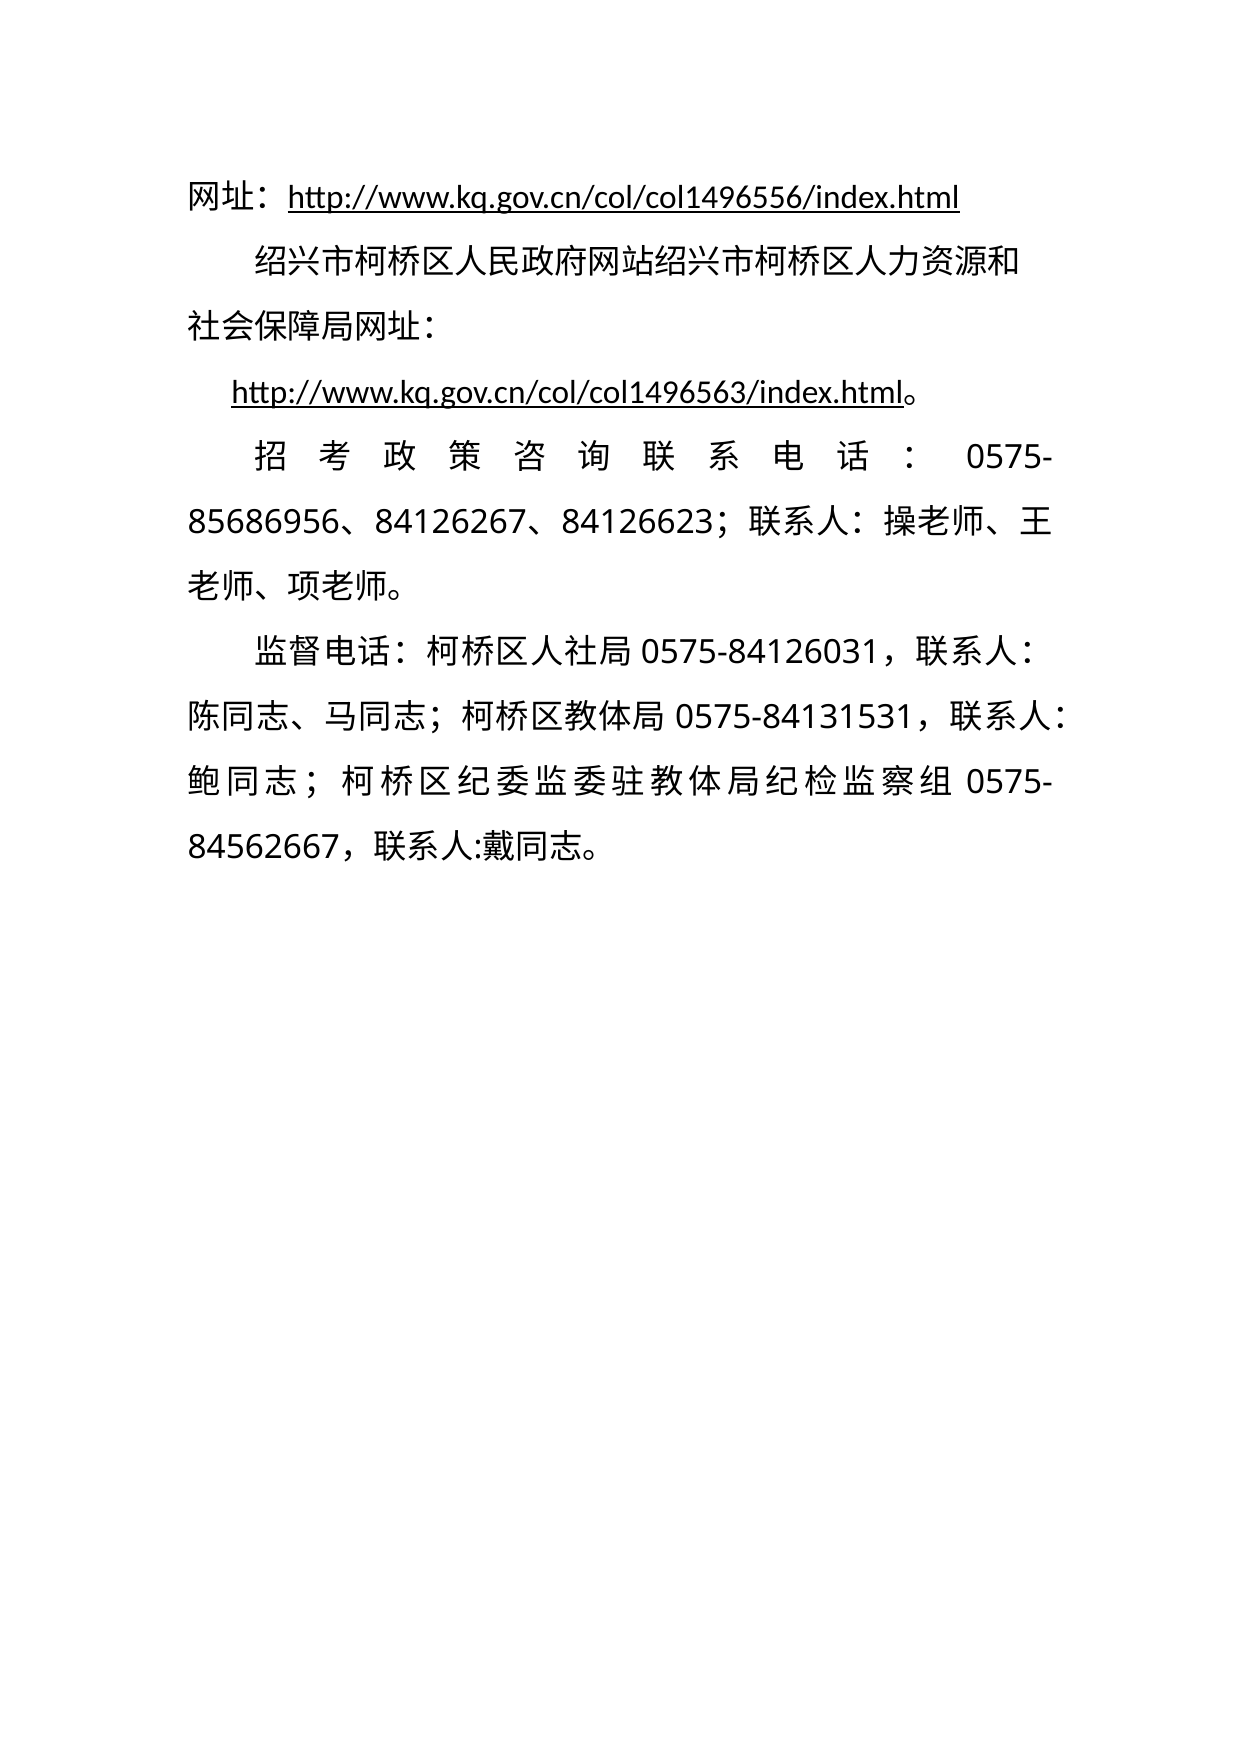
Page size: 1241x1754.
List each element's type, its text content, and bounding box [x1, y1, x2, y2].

text http://www.kq.gov.cn/col/col1496563/index.html。 [209, 357, 1053, 422]
text 招考政策咨询联系电话：0575-85686956、84126267、84126623；联系人：操老师、王老师、项老师。 [187, 422, 1053, 617]
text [187, 162, 1053, 227]
text 绍兴市柯桥区人民政府网站绍兴市柯桥区人力资源和社会保障局网址： [187, 227, 1053, 357]
text 监督电话：柯桥区人社局0575-84126031，联系人：陈同志、马同志；柯桥区教体局0575-84131531，联系人：鲍同志；柯桥区纪委监委驻教体局纪检监察组0575-84562667，联系人:戴同志。 [187, 617, 1053, 877]
